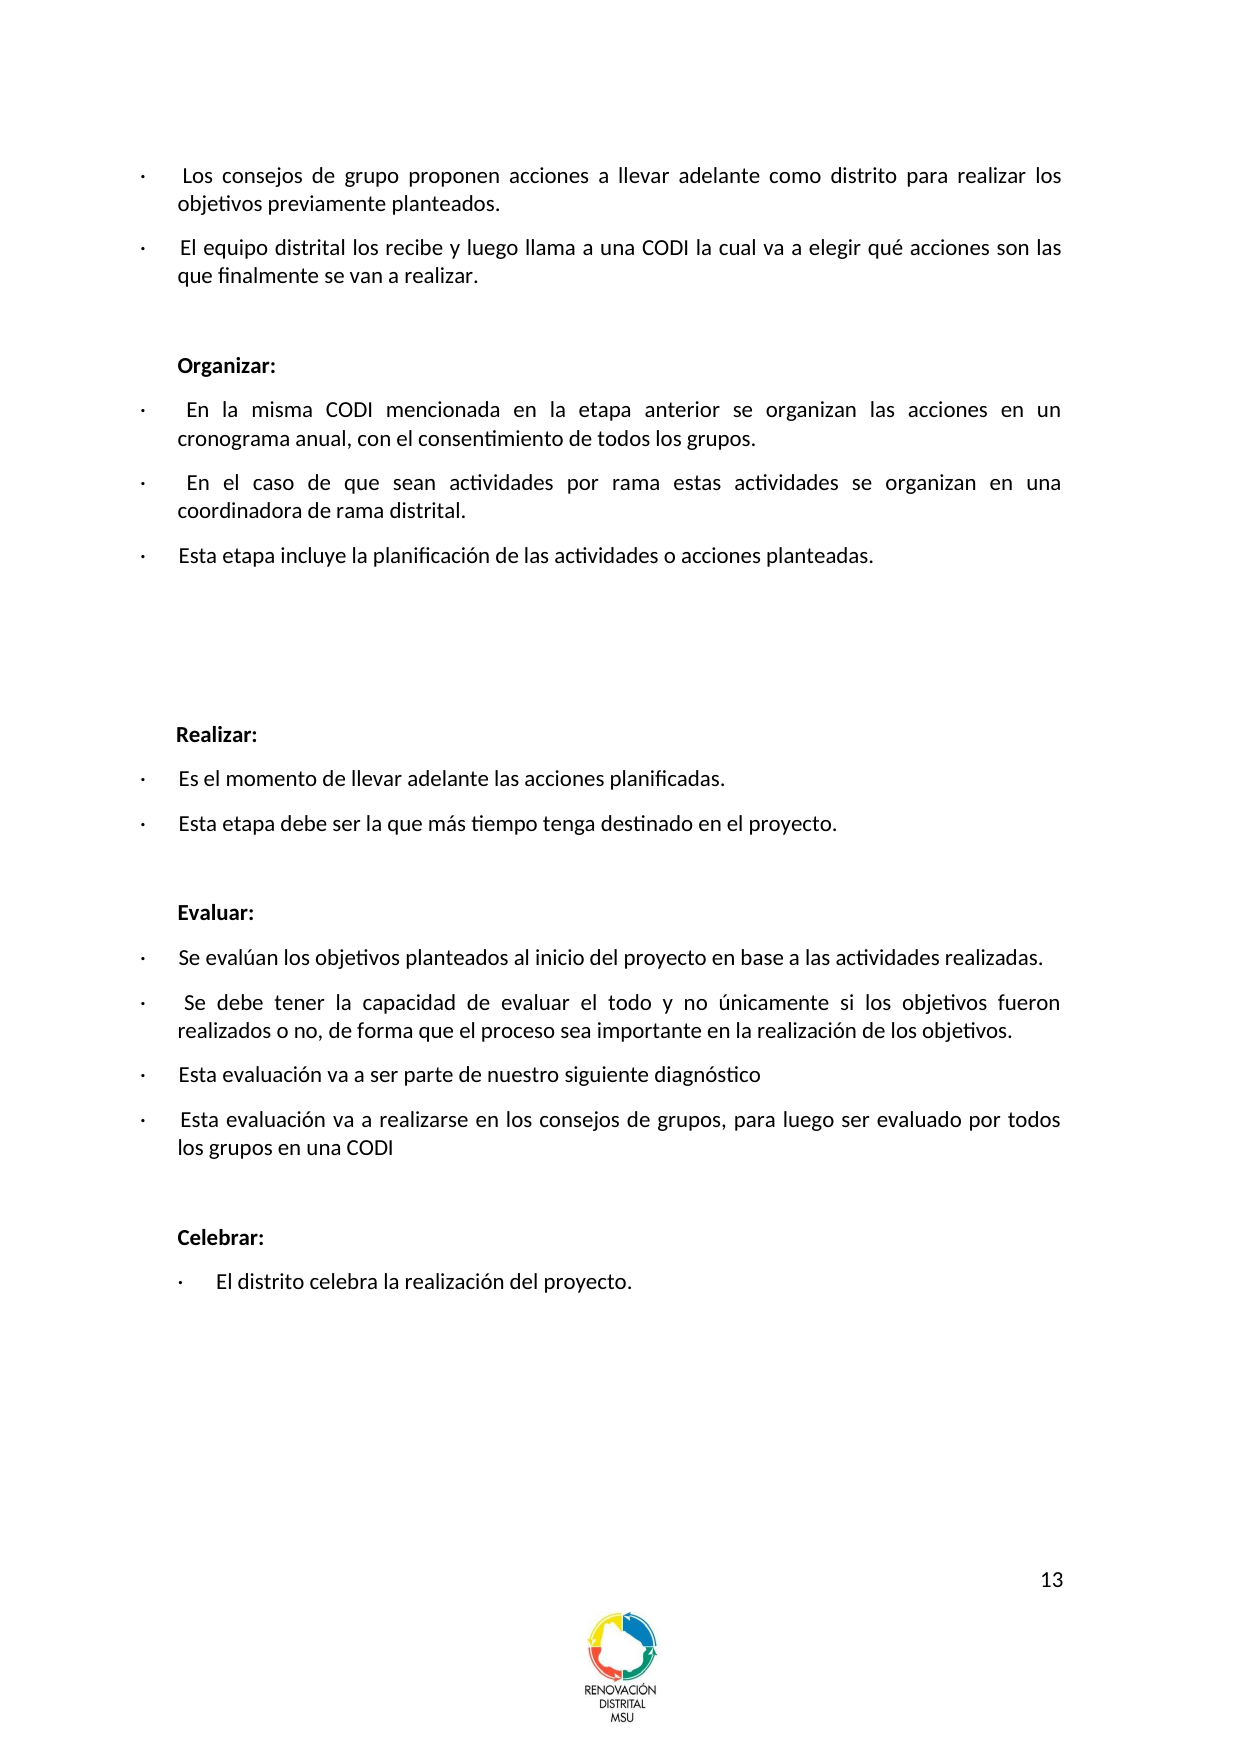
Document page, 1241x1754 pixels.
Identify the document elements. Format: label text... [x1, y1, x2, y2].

text · Esta etapa debe ser la que más tiempo tenga destinado en el proyecto. [140, 809, 1063, 837]
text · El distrito celebra la realización del proyecto. [177, 1267, 1063, 1295]
text · Los consejos de grupo proponen acciones a llevar adelante como distrito para realizar los objetivos previamente planteados. [140, 161, 1063, 217]
text · Esta evaluación va a realizarse en los consejos de grupos, para luego ser evaluado por todos los grupos en una CODI [140, 1105, 1063, 1161]
text · Se evalúan los objetivos planteados al inicio del proyecto en base a las actividades realizadas. [140, 943, 1063, 971]
text · En el caso de que sean actividades por rama estas actividades se organizan en una coordinadora de rama distrital. [140, 468, 1063, 524]
text · En la misma CODI mencionada en la etapa anterior se organizan las acciones en un cronograma anual, con el consentimiento de todos los grupos. [140, 396, 1063, 452]
text · Es el momento de llevar adelante las acciones planificadas. [140, 764, 1063, 792]
text · El equipo distrital los recibe y luego llama a una CODI la cual va a elegir qué acciones son las que finalmente se van a realizar. [140, 233, 1063, 289]
text · Esta evaluación va a ser parte de nuestro siguiente diagnóstico [140, 1061, 1063, 1089]
text Evaluar: [177, 898, 1063, 927]
text Celebrar: [177, 1223, 1063, 1251]
picture [555, 1603, 690, 1739]
text · Se debe tener la capacidad de evaluar el todo y no únicamente si los objetivos fueron realizados o no, de forma que el proceso sea importante en la realización de los objetivos. [140, 988, 1063, 1044]
text · Esta etapa incluye la planificación de las actividades o acciones planteadas. [140, 541, 1063, 569]
text Realizar: [140, 720, 1063, 748]
text Organizar: [177, 351, 1063, 379]
